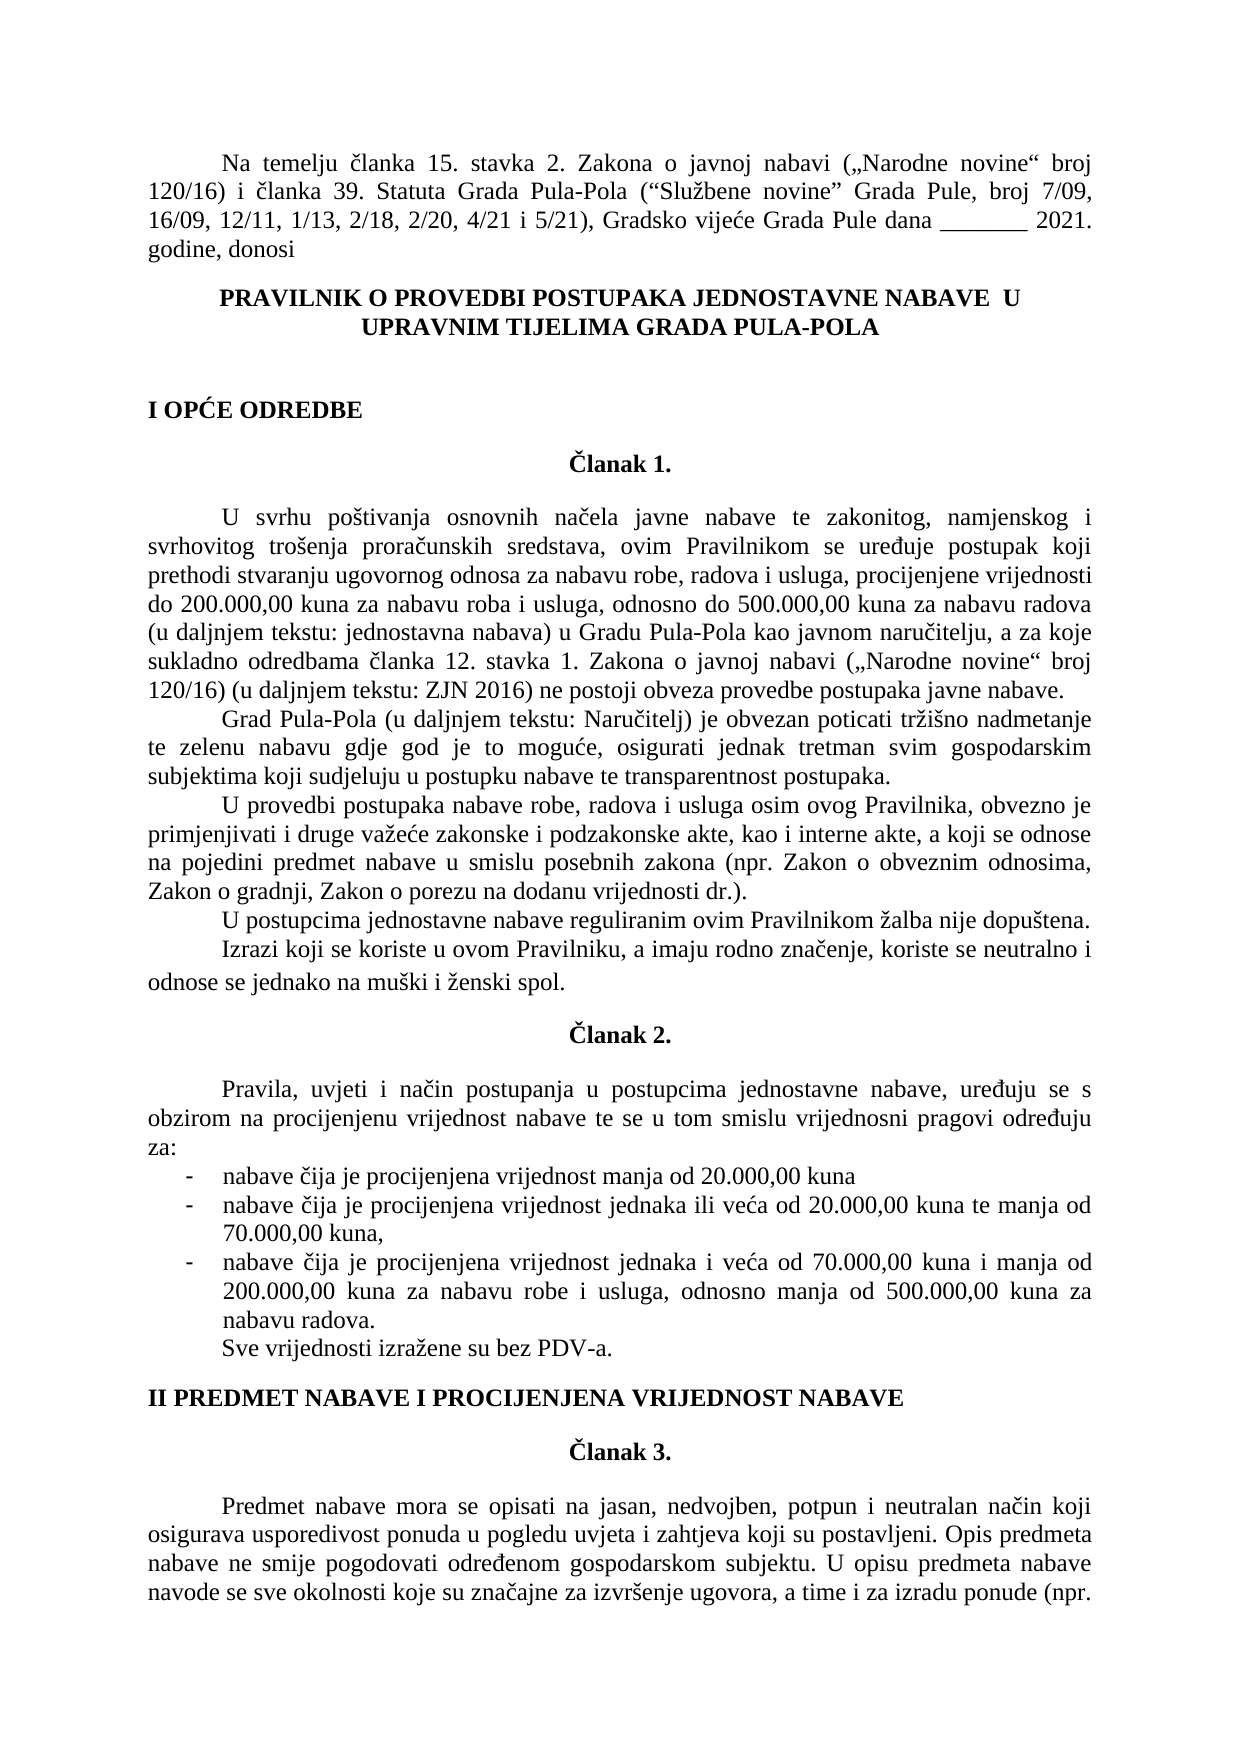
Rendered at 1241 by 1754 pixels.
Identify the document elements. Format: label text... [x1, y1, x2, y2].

text Članak 3. [148, 1437, 1093, 1466]
text II PREDMET NABAVE I PROCIJENJENA VRIJEDNOST NABAVE [148, 1383, 1093, 1412]
text Pravila, uvjeti i način postupanja u postupcima jednostavne nabave, uređuju se s obzirom na procijenjenu vrijednost nabave te se u tom smislu vrijednosni pragovi određuju za: [148, 1074, 1093, 1161]
list nabave čija je procijenjena vrijednost jednaka i veća od 70.000,00 kuna i manja od 200.000,00 kuna za nabavu robe i usluga, odnosno manja od 500.000,00 kuna za nabavu radova. [185, 1247, 1093, 1333]
text Grad Pula-Pola (u daljnjem tekstu: Naručitelj) je obvezan poticati tržišno nadmetanje te zelenu nabavu gdje god je to moguće, osigurati jednak tretman svim gospodarskim subjektima koji sudjeluju u postupku nabave te transparentnost postupaka. [148, 704, 1093, 790]
text U provedbi postupaka nabave robe, radova i usluga osim ovog Pravilnika, obvezno je primjenjivati i druge važeće zakonske i podzakonske akte, kao i interne akte, a koji se odnose na pojedini predmet nabave u smislu posebnih zakona (npr. Zakon o obveznim odnosima, Zakon o gradnji, Zakon o porezu na dodanu vrijednosti dr.). [148, 790, 1093, 905]
text UPRAVNIM TIJELIMA GRADA PULA-POLA [148, 312, 1093, 341]
text PRAVILNIK O PROVEDBI POSTUPAKA JEDNOSTAVNE NABAVE U [148, 283, 1093, 312]
text Na temelju članka 15. stavka 2. Zakona o javnoj nabavi („Narodne novine“ broj 120/16) i članka 39. Statuta Grada Pula-Pola (“Službene novine” Grada Pule, broj 7/09, 16/09, 12/11, 1/13, 2/18, 2/20, 4/21 i 5/21), Gradsko vijeće Grada Pule dana _______ 2021. godine, donosi [148, 148, 1093, 263]
list nabave čija je procijenjena vrijednost jednaka ili veća od 20.000,00 kuna te manja od 70.000,00 kuna, [185, 1189, 1093, 1247]
text Sve vrijednosti izražene su bez PDV-a. [148, 1333, 1093, 1362]
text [148, 1491, 1093, 1606]
text U svrhu poštivanja osnovnih načela javne nabave te zakonitog, namjenskog i svrhovitog trošenja proračunskih sredstava, ovim Pravilnikom se uređuje postupak koji prethodi stvaranju ugovornog odnosa za nabavu robe, radova i usluga, procijenjene vrijednosti do 200.000,00 kuna za nabavu roba i usluga, odnosno do 500.000,00 kuna za nabavu radova (u daljnjem tekstu: jednostavna nabava) u Gradu Pula-Pola kao javnom naručitelju, a za koje sukladno odredbama članka 12. stavka 1. Zakona o javnoj nabavi („Narodne novine“ broj 120/16) (u daljnjem tekstu: ZJN 2016) ne postoji obveza provedbe postupaka javne nabave. [148, 502, 1093, 704]
text Članak 2. [148, 1021, 1093, 1049]
text Izrazi koji se koriste u ovom Pravilniku, a imaju rodno značenje, koriste se neutralno i odnose se jednako na muški i ženski spol. [148, 934, 1092, 996]
text Članak 1. [148, 449, 1093, 477]
text I OPĆE ODREDBE [148, 395, 1093, 423]
list nabave čija je procijenjena vrijednost manja od 20.000,00 kuna [185, 1161, 1093, 1189]
text U postupcima jednostavne nabave reguliranim ovim Pravilnikom žalba nije dopuštena. [148, 905, 1093, 934]
